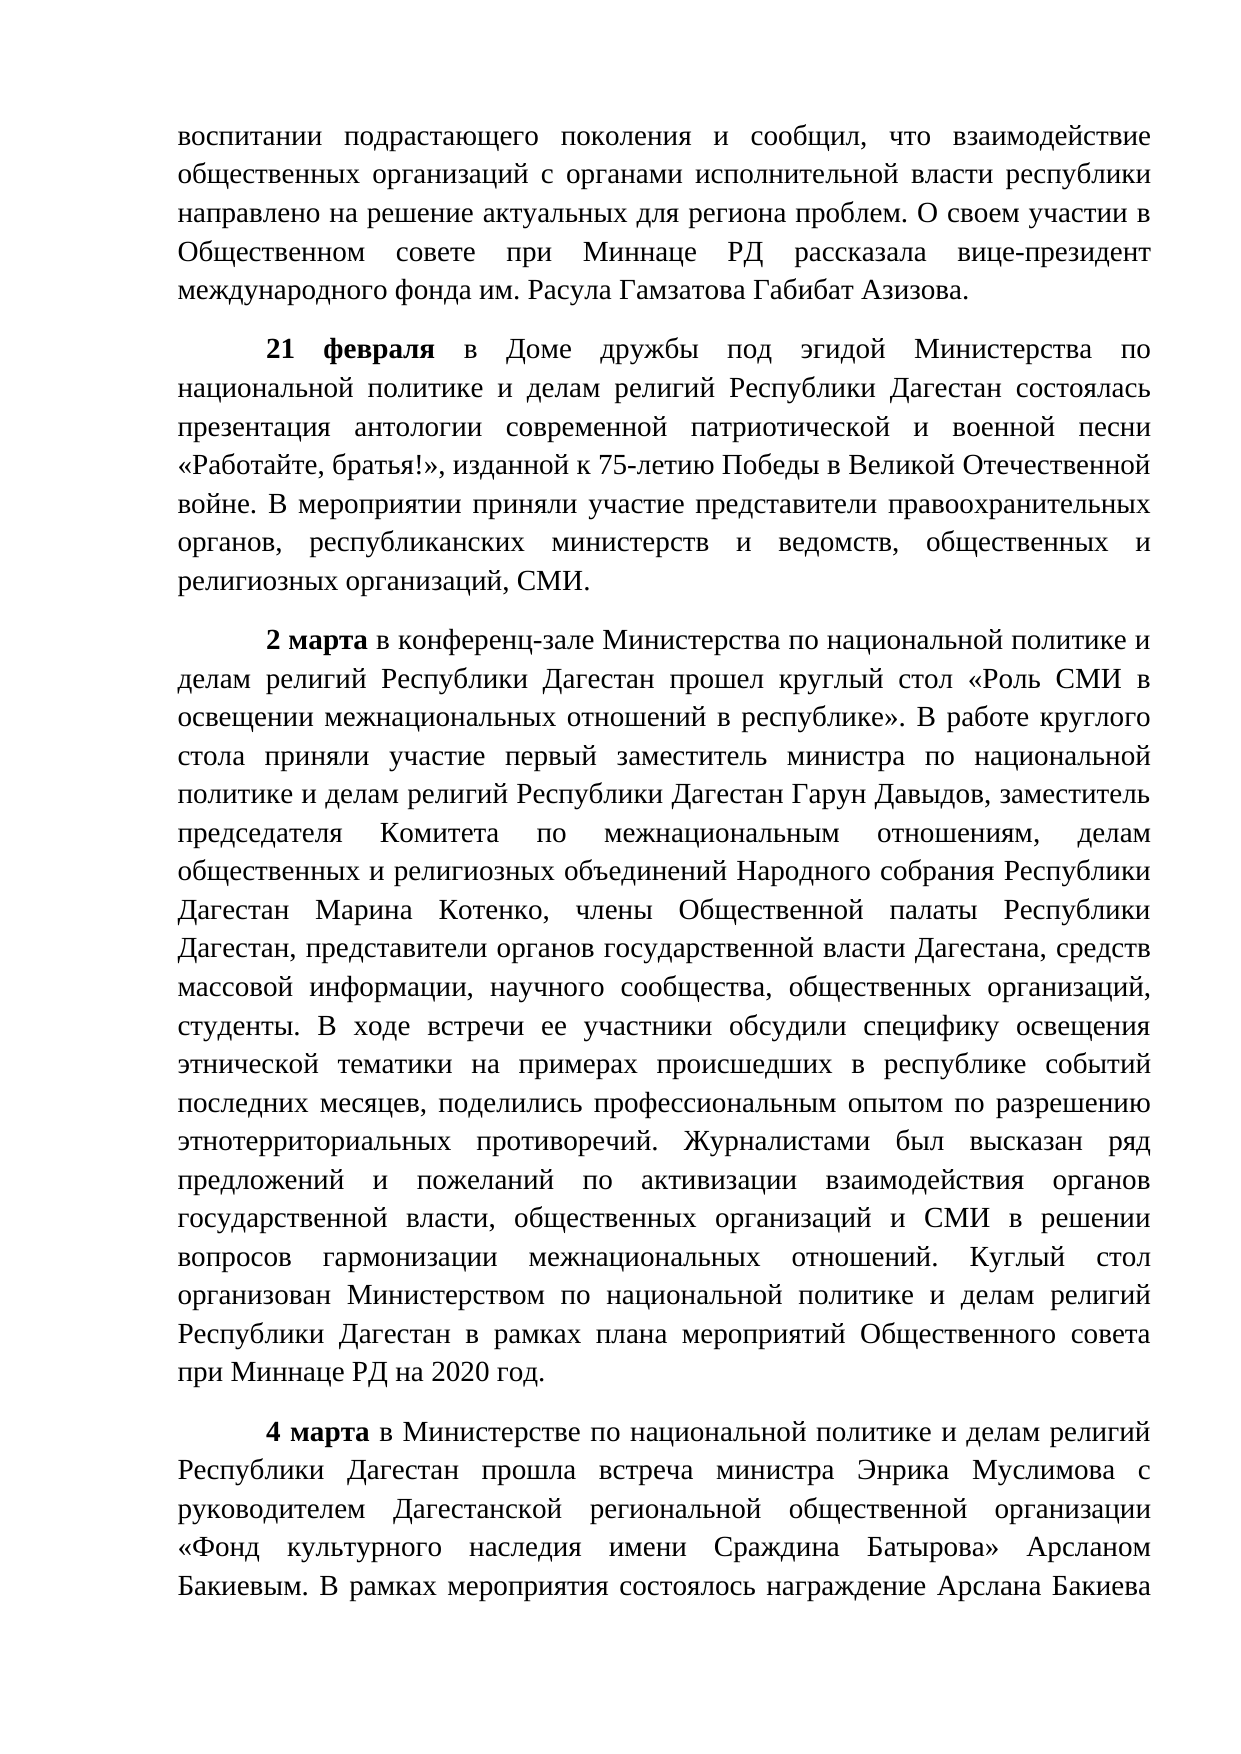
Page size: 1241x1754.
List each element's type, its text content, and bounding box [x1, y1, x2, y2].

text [177, 1414, 1152, 1602]
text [177, 118, 1152, 306]
text 21 февраля в Доме дружбы под эгидой Министерства по национальной политике и делам религий Республики Дагестан состоялась презентация антологии современной патриотической и военной песни «Работайте, братья!», изданной к 75-летию Победы в Великой Отечественной войне. В мероприятии приняли участие представители правоохранительных органов, республиканских министерств и ведомств, общественных и религиозных организаций, СМИ. [177, 332, 1152, 596]
text 2 марта в конференц-зале Министерства по национальной политике и делам религий Республики Дагестан прошел круглый стол «Роль СМИ в освещении межнациональных отношений в республике». В работе круглого стола приняли участие первый заместитель министра по национальной политике и делам религий Республики Дагестан Гарун Давыдов, заместитель председателя Комитета по межнациональным отношениям, делам общественных и религиозных объединений Народного собрания Республики Дагестан Марина Котенко, члены Общественной палаты Республики Дагестан, представители органов государственной власти Дагестана, средств массовой информации, научного сообщества, общественных организаций, студенты. В ходе встречи ее участники обсудили специфику освещения этнической тематики на примерах происшедших в республике событий последних месяцев, поделились профессиональным опытом по разрешению этнотерриториальных противоречий. Журналистами был высказан ряд предложений и пожеланий по активизации взаимодействия органов государственной власти, общественных организаций и СМИ в решении вопросов гармонизации межнациональных отношений. Куглый стол организован Министерством по национальной политике и делам религий Республики Дагестан в рамках плана мероприятий Общественного совета при Миннаце РД на 2020 год. [177, 622, 1152, 1388]
